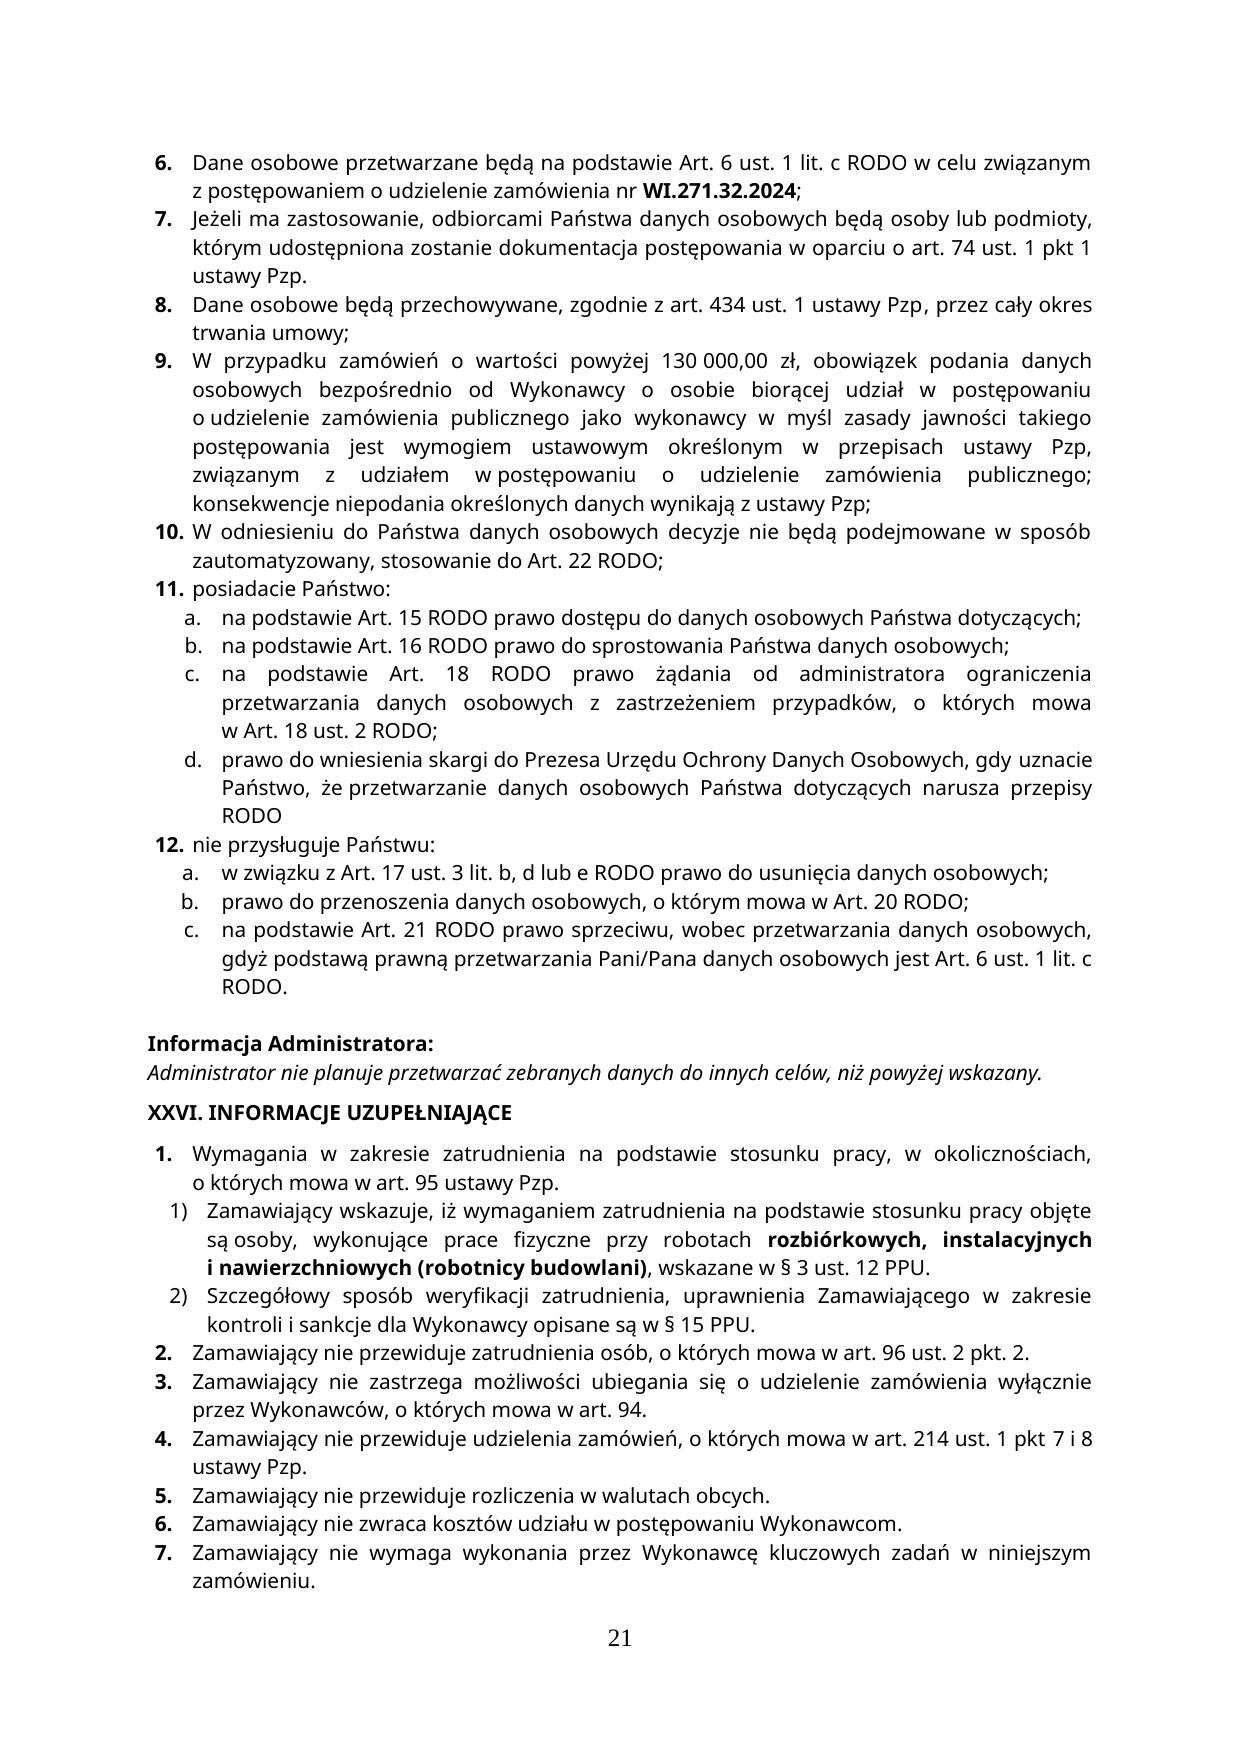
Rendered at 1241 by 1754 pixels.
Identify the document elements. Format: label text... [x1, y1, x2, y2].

list Zamawiający nie przewiduje rozliczenia w walutach obcych. [154, 1481, 1093, 1509]
list Dane osobowe przetwarzane będą na podstawie Art. 6 ust. 1 lit. c RODO w celu związanym z postępowaniem o udzielenie zamówienia nr WI.271.32.2024; [154, 148, 1093, 204]
list Zamawiający nie zastrzega możliwości ubiegania się o udzielenie zamówienia wyłącznie przez Wykonawców, o których mowa w art. 94. [154, 1367, 1093, 1424]
list Wymagania w zakresie zatrudnienia na podstawie stosunku pracy, w okolicznościach, o których mowa w art. 95 ustawy Pzp. [154, 1139, 1093, 1196]
list na podstawie Art. 15 RODO prawo dostępu do danych osobowych Państwa dotyczących; [184, 603, 1093, 631]
list na podstawie Art. 21 RODO prawo sprzeciwu, wobec przetwarzania danych osobowych, gdyż podstawą prawną przetwarzania Pani/Pana danych osobowych jest Art. 6 ust. 1 lit. c RODO. [199, 915, 1093, 1001]
list Zamawiający nie przewiduje udzielenia zamówień, o których mowa w art. 214 ust. 1 pkt 7 i 8 ustawy Pzp. [154, 1424, 1093, 1481]
list posiadacie Państwo: [154, 574, 1093, 603]
list Administrator nie planuje przetwarzać zebranych danych do innych celów, niż powyżej wskazany. [148, 1058, 1093, 1086]
list nie przysługuje Państwu: [154, 830, 1093, 858]
list na podstawie Art. 16 RODO prawo do sprostowania Państwa danych osobowych; [184, 631, 1093, 659]
list W przypadku zamówień o wartości powyżej 130 000,00 zł, obowiązek podania danych osobowych bezpośrednio od Wykonawcy o osobie biorącej udział w postępowaniu o udzielenie zamówienia publicznego jako wykonawcy w myśl zasady jawności takiego postępowania jest wymogiem ustawowym określonym w przepisach ustawy Pzp, związanym z udziałem w postępowaniu o udzielenie zamówienia publicznego; konsekwencje niepodania określonych danych wynikają z ustawy Pzp; [154, 347, 1093, 517]
list Zamawiający nie zwraca kosztów udziału w postępowaniu Wykonawcom. [154, 1509, 1093, 1538]
list prawo do wniesienia skargi do Prezesa Urzędu Ochrony Danych Osobowych, gdy uznacie Państwo, że przetwarzanie danych osobowych Państwa dotyczących narusza przepisy RODO [184, 745, 1093, 830]
list Jeżeli ma zastosowanie, odbiorcami Państwa danych osobowych będą osoby lub podmioty, którym udostępniona zostanie dokumentacja postępowania w oparciu o art. 74 ust. 1 pkt 1 ustawy Pzp. [154, 204, 1093, 290]
list W odniesieniu do Państwa danych osobowych decyzje nie będą podejmowane w sposób zautomatyzowany, stosowanie do Art. 22 RODO; [154, 517, 1093, 574]
list Zamawiający wskazuje, iż wymaganiem zatrudnienia na podstawie stosunku pracy objęte są osoby, wykonujące prace fizyczne przy robotach rozbiórkowych, instalacyjnych i nawierzchniowych (robotnicy budowlani), wskazane w § 3 ust. 12 PPU. [169, 1196, 1093, 1282]
text Informacja Administratora: [148, 1029, 1093, 1058]
text XXVI. INFORMACJE UZUPEŁNIAJĄCE [148, 1098, 1093, 1127]
list na podstawie Art. 18 RODO prawo żądania od administratora ograniczenia przetwarzania danych osobowych z zastrzeżeniem przypadków, o których mowa w Art. 18 ust. 2 RODO; [184, 659, 1093, 745]
list Dane osobowe będą przechowywane, zgodnie z art. 434 ust. 1 ustawy Pzp, przez cały okres trwania umowy; [154, 290, 1093, 347]
list Szczegółowy sposób weryfikacji zatrudnienia, uprawnienia Zamawiającego w zakresie kontroli i sankcje dla Wykonawcy opisane są w § 15 PPU. [169, 1282, 1093, 1338]
list w związku z Art. 17 ust. 3 lit. b, d lub e RODO prawo do usunięcia danych osobowych; [199, 858, 1093, 887]
list Zamawiający nie przewiduje zatrudnienia osób, o których mowa w art. 96 ust. 2 pkt. 2. [154, 1338, 1093, 1367]
list Zamawiający nie wymaga wykonania przez Wykonawcę kluczowych zadań w niniejszym zamówieniu. [154, 1538, 1093, 1594]
list prawo do przenoszenia danych osobowych, o którym mowa w Art. 20 RODO; [199, 887, 1093, 915]
